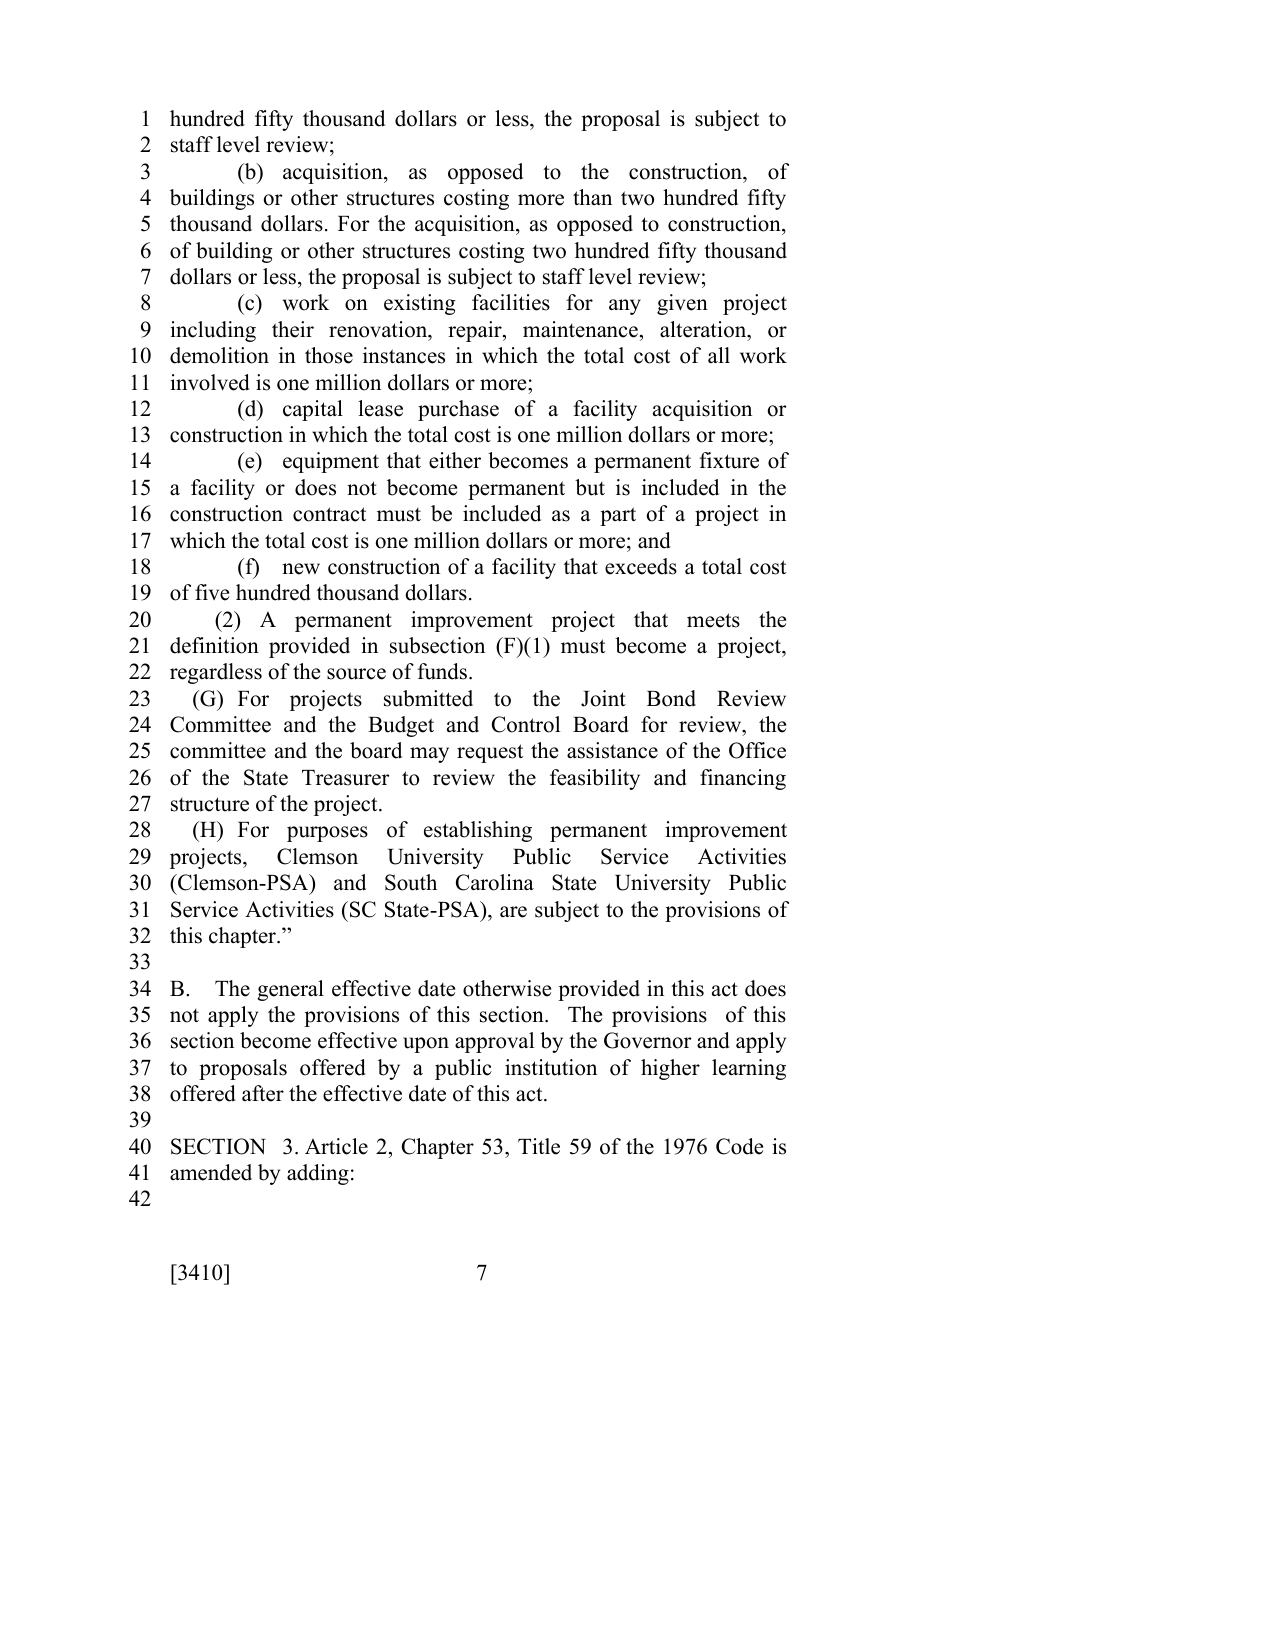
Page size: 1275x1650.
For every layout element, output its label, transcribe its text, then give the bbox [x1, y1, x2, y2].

text SECTION 3. Article 2, Chapter 53, Title 59 of the 1976 Code is amended by adding: [169, 1133, 787, 1186]
text (2) A permanent improvement project that meets the definition provided in subsection (F)(1) must become a project, regardless of the source of funds. [169, 606, 787, 685]
text (f) new construction of a facility that exceeds a total cost of five hundred thousand dollars. [169, 553, 787, 606]
text (e) equipment that either becomes a permanent fixture of a facility or does not become permanent but is included in the construction contract must be included as a part of a project in which the total cost is one million dollars or more; and [169, 448, 787, 553]
text (c) work on existing facilities for any given project including their renovation, repair, maintenance, alteration, or demolition in those instances in which the total cost of all work involved is one million dollars or more; [169, 289, 787, 395]
text (G) For projects submitted to the Joint Bond Review Committee and the Budget and Control Board for review, the committee and the board may request the assistance of the Office of the State Treasurer to review the feasibility and financing structure of the project. [169, 685, 787, 817]
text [169, 105, 787, 158]
text (H) For purposes of establishing permanent improvement projects, Clemson University Public Service Activities (Clemson-PSA) and South Carolina State University Public Service Activities (SC State-PSA), are subject to the provisions of this chapter.” [169, 817, 787, 948]
text (b) acquisition, as opposed to the construction, of buildings or other structures costing more than two hundred fifty thousand dollars. For the acquisition, as opposed to construction, of building or other structures costing two hundred fifty thousand dollars or less, the proposal is subject to staff level review; [169, 158, 787, 289]
text (d) capital lease purchase of a facility acquisition or construction in which the total cost is one million dollars or more; [169, 395, 787, 448]
text B. The general effective date otherwise provided in this act does not apply the provisions of this section. The provisions of this section become effective upon approval by the Governor and apply to proposals offered by a public institution of higher learning offered after the effective date of this act. [169, 975, 787, 1106]
